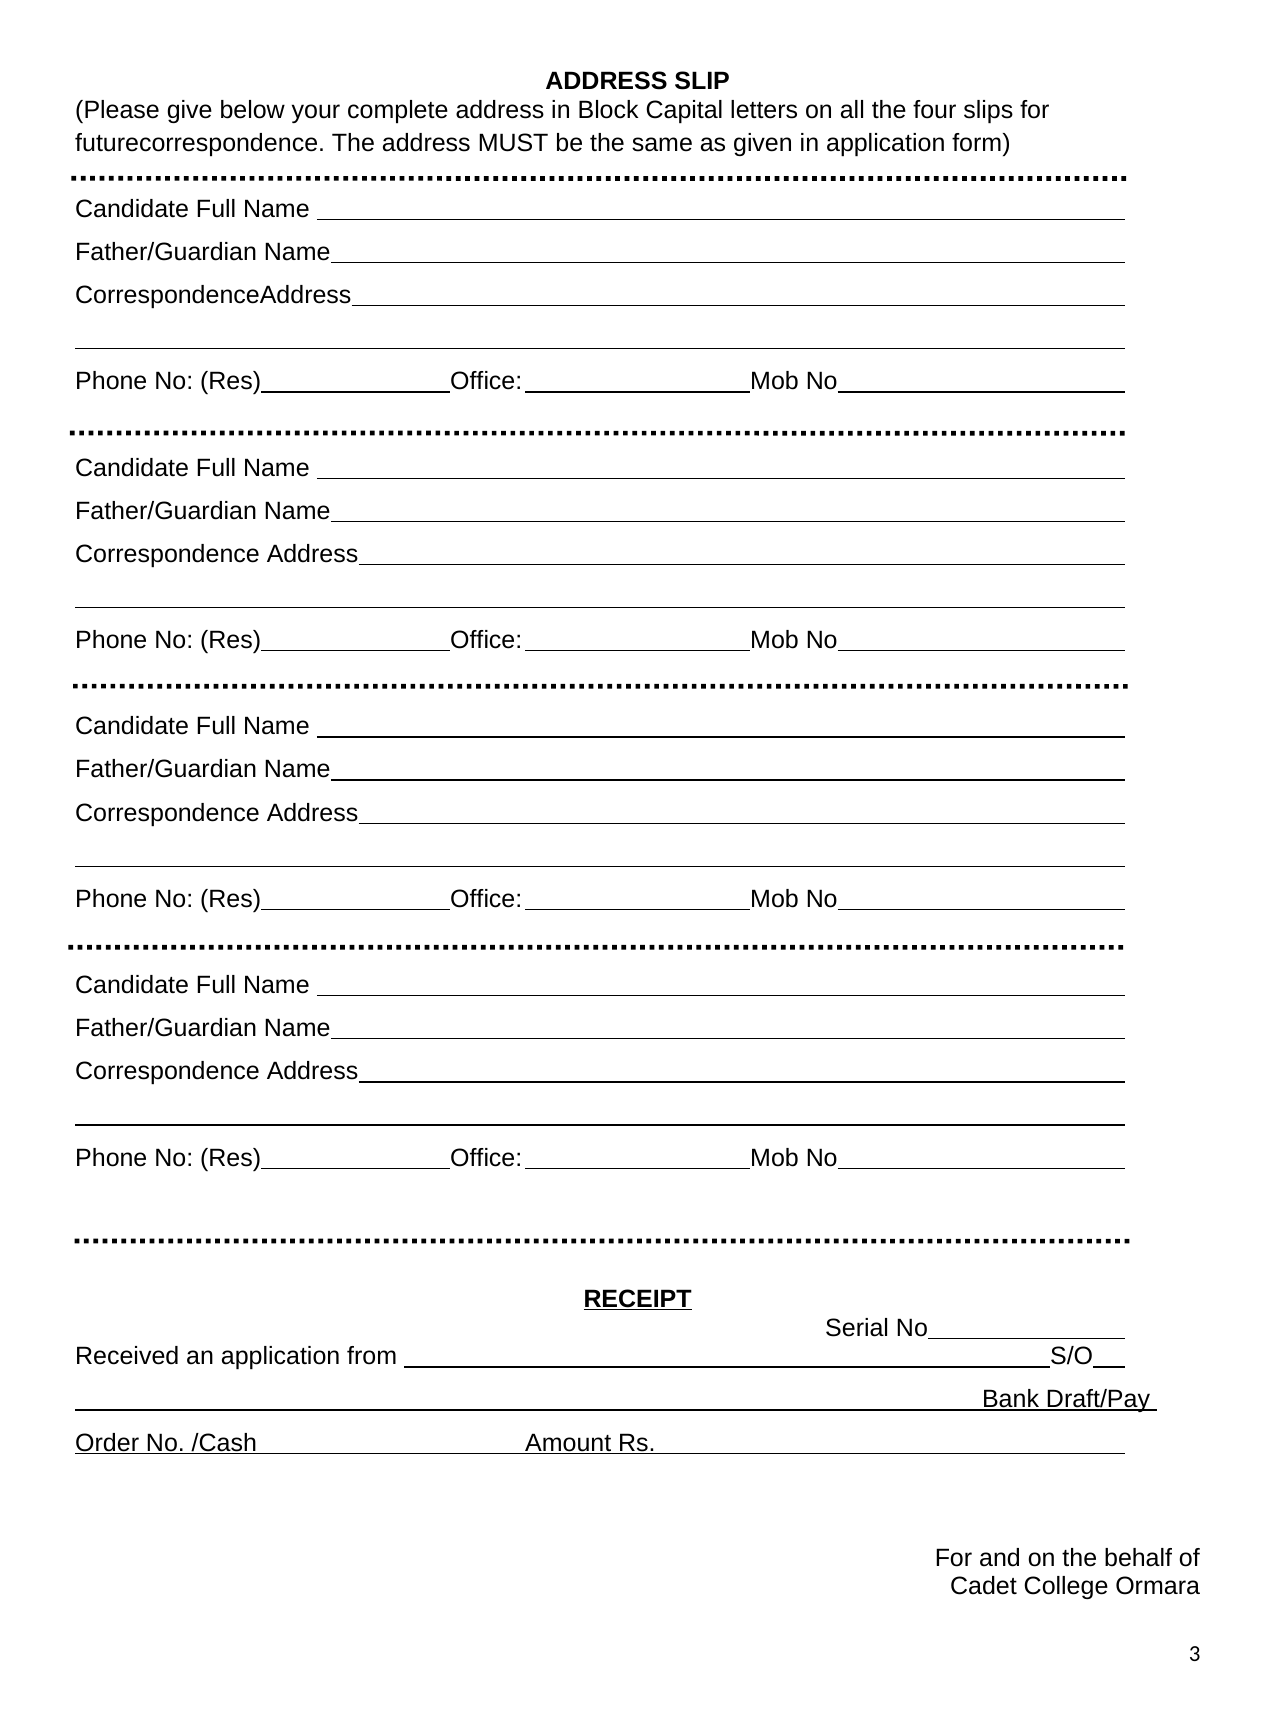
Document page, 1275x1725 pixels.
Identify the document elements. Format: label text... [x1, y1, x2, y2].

list Serial No [750, 1313, 1200, 1341]
list Candidate Full Name [75, 711, 1200, 740]
list Phone No: (Res) Office: Mob No [75, 884, 1200, 913]
list Correspondence Address [75, 539, 1200, 611]
list Phone No: (Res) Office: Mob No [75, 625, 1200, 654]
list CorrespondenceAddress [75, 280, 1200, 352]
list For and on the behalf of [75, 1543, 1200, 1571]
list (Please give below your complete address in Block Capital letters on all the four slips for futurecorrespondence. The address MUST be the same as given in application form) [75, 95, 1200, 157]
list Phone No: (Res) Office: Mob No [75, 366, 1200, 395]
list Correspondence Address [75, 798, 1200, 869]
list Father/Guardian Name [75, 237, 1200, 266]
list Cadet College Ormara [75, 1571, 1200, 1600]
list Received an application from S/O Bank Draft/Pay Order No. /Cash Amount Rs. [75, 1341, 1200, 1456]
list Candidate Full Name [75, 970, 1200, 999]
text ADDRESS SLIP [75, 66, 1200, 95]
list RECEIPT [75, 1284, 1200, 1313]
list Phone No: (Res) Office: Mob No [75, 1143, 1200, 1171]
list Father/Guardian Name [75, 496, 1200, 524]
list Candidate Full Name [75, 453, 1200, 481]
list Father/Guardian Name [75, 754, 1200, 783]
list Correspondence Address [75, 1056, 1200, 1128]
list Father/Guardian Name [75, 1013, 1200, 1042]
list Candidate Full Name [75, 194, 1200, 223]
